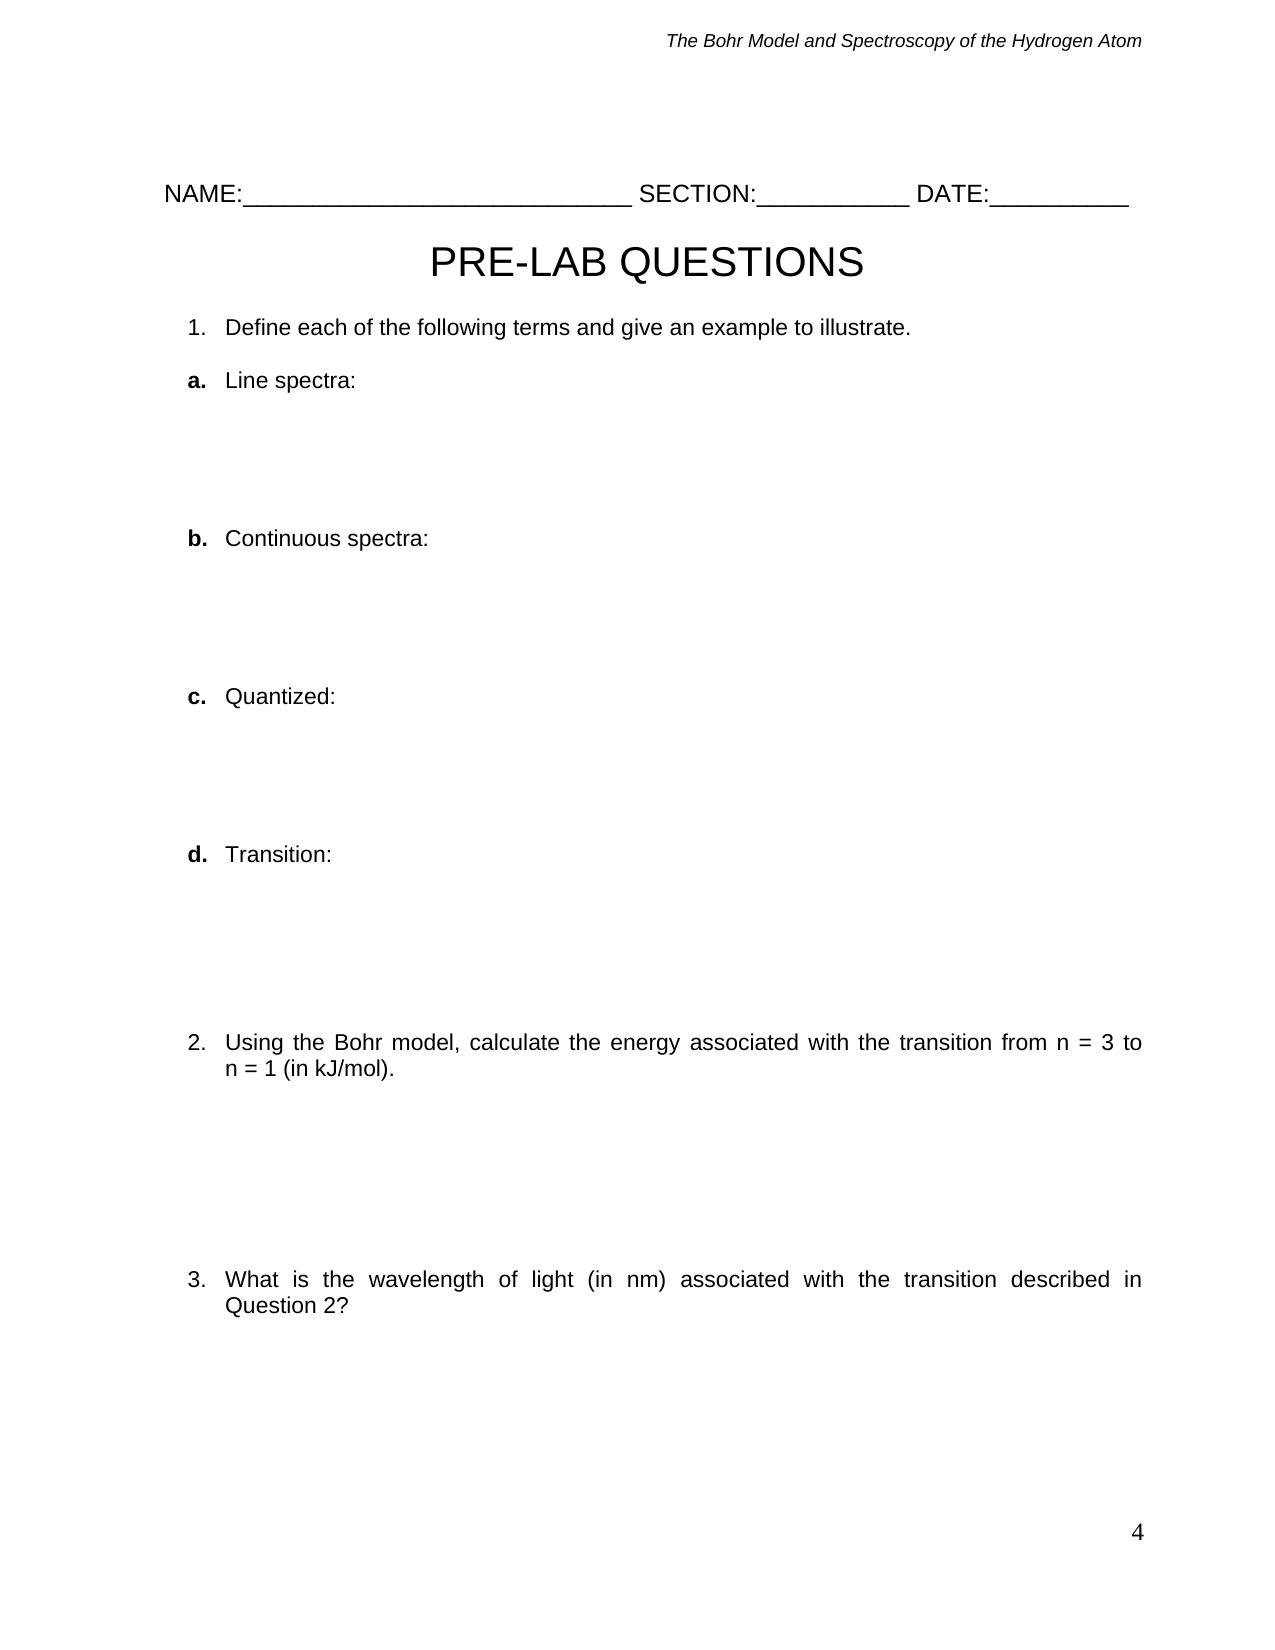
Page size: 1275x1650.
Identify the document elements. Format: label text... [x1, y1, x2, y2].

text PRE-LAB QUESTIONS [150, 237, 1144, 285]
text NAME:____________________________ SECTION:___________ DATE:__________ [150, 179, 1144, 208]
list Using the Bohr model, calculate the energy associated with the transition from n = 3 to n = 1 (in kJ/mol). [187, 1028, 1144, 1081]
list Quantized: [187, 683, 1144, 709]
list Continuous spectra: [187, 525, 1144, 551]
list Transition: [187, 841, 1144, 868]
list What is the wavelength of light (in nm) associated with the transition described in Question 2? [187, 1266, 1144, 1318]
list Define each of the following terms and give an example to illustrate. [187, 314, 1144, 341]
list Line spectra: [187, 367, 1144, 393]
